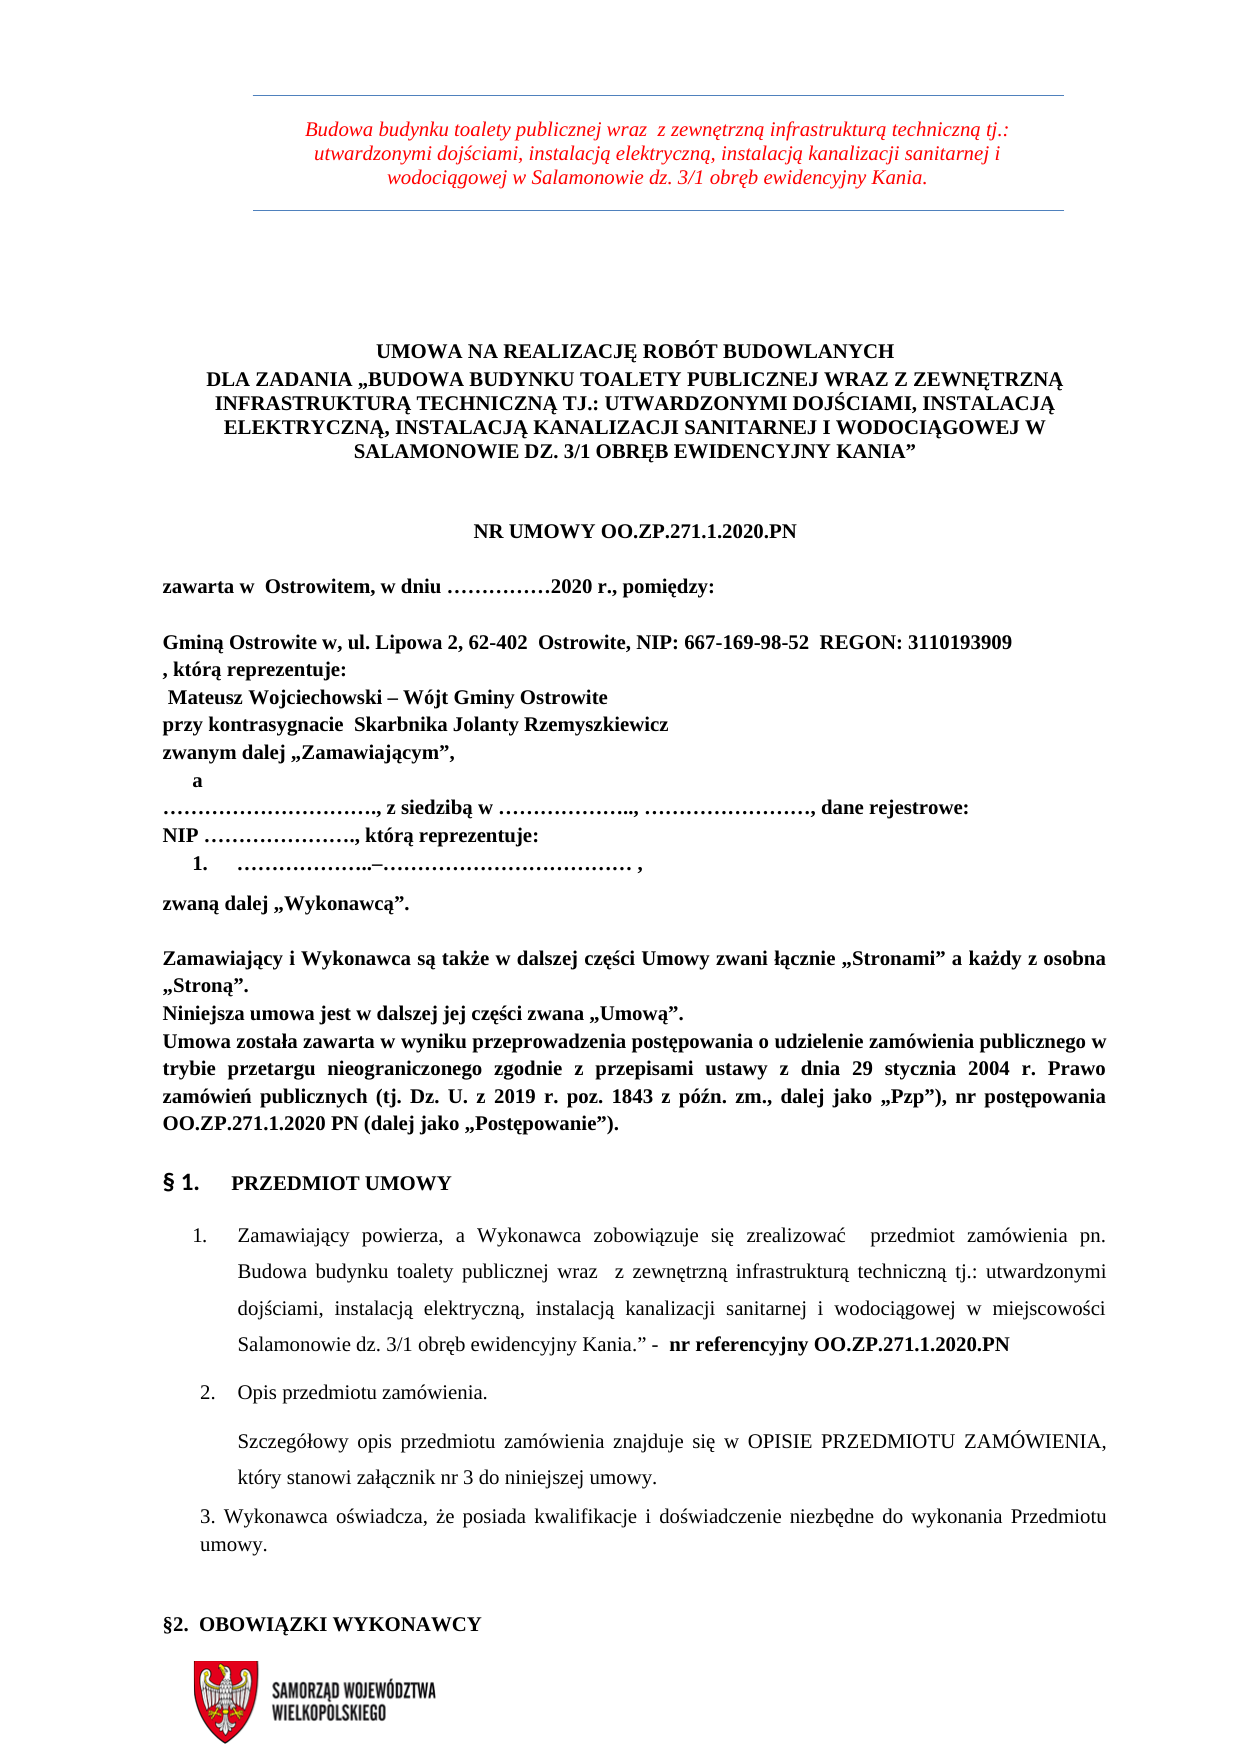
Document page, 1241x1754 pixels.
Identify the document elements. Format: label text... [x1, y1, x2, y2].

list Opis przedmiotu zamówienia. [200, 1371, 1107, 1407]
text UMOWA NA REALIZACJĘ ROBÓT BUDOWLANYCH [162, 339, 1107, 363]
text Gminą Ostrowite w, ul. Lipowa 2, 62-402 Ostrowite, NIP: 667-169-98-52 REGON: 3110193909 [162, 629, 1107, 654]
list PRZEDMIOT UMOWY [162, 1167, 1107, 1197]
text zawarta w Ostrowitem, w dniu ……………2020 r., pomiędzy: [162, 574, 1107, 598]
text Szczegółowy opis przedmiotu zamówienia znajduje się w OPISIE PRZEDMIOTU ZAMÓWIENIA, który stanowi załącznik nr 3 do niniejszej umowy. [237, 1419, 1107, 1491]
text przy kontrasygnacie Skarbnika Jolanty Rzemyszkiewicz [162, 712, 1107, 736]
text Zamawiający i Wykonawca są także w dalszej części Umowy zwani łącznie „Stronami” a każdy z osobna „Stroną”. [162, 946, 1107, 997]
picture [193, 1661, 436, 1744]
text NR UMOWY OO.ZP.271.1.2020.PN [162, 519, 1107, 543]
text zwaną dalej „Wykonawcą”. [162, 891, 1107, 914]
text , którą reprezentuje: [162, 657, 1107, 681]
text Umowa została zawarta w wyniku przeprowadzenia postępowania o udzielenie zamówienia publicznego w trybie przetargu nieograniczonego zgodnie z przepisami ustawy z dnia 29 stycznia 2004 r. Prawo zamówień publicznych (tj. Dz. U. z 2019 r. poz. 1843 z późn. zm., dalej jako „Pzp”), nr postępowania OO.ZP.271.1.2020 PN (dalej jako „Postępowanie”). [162, 1028, 1107, 1135]
text zwanym dalej „Zamawiającym”, [162, 740, 1107, 764]
text 3. Wykonawca oświadcza, że posiada kwalifikacje i doświadczenie niezbędne do wykonania Przedmiotu umowy. [200, 1504, 1107, 1556]
text a [192, 768, 1107, 792]
text §2. OBOWIĄZKI WYKONAWCY [162, 1612, 1107, 1636]
list Zamawiający powierza, a Wykonawca zobowiązuje się zrealizować przedmiot zamówienia pn. Budowa budynku toalety publicznej wraz z zewnętrzną infrastrukturą techniczną tj.: utwardzonymi dojściami, instalacją elektryczną, instalacją kanalizacji sanitarnej i wodociągowej w miejscowości Salamonowie dz. 3/1 obręb ewidencyjny Kania.” - nr referencyjny OO.ZP.271.1.2020.PN [192, 1214, 1107, 1358]
text Niniejsza umowa jest w dalszej jej części zwana „Umową”. [162, 1001, 1107, 1025]
text NIP …………………., którą reprezentuje: [162, 823, 1107, 847]
list ………………..–……………………………… , [192, 850, 1107, 874]
text Mateusz Wojciechowski – Wójt Gminy Ostrowite [162, 685, 1107, 709]
text …………………………., z siedzibą w ……………….., ……………………, dane rejestrowe: [162, 795, 1107, 819]
text DLA ZADANIA „BUDOWA BUDYNKU TOALETY PUBLICZNEJ WRAZ Z ZEWNĘTRZNĄ INFRASTRUKTURĄ TECHNICZNĄ TJ.: UTWARDZONYMI DOJŚCIAMI, INSTALACJĄ ELEKTRYCZNĄ, INSTALACJĄ KANALIZACJI SANITARNEJ I WODOCIĄGOWEJ W SALAMONOWIE DZ. 3/1 OBRĘB EWIDENCYJNY KANIA” [162, 367, 1107, 463]
